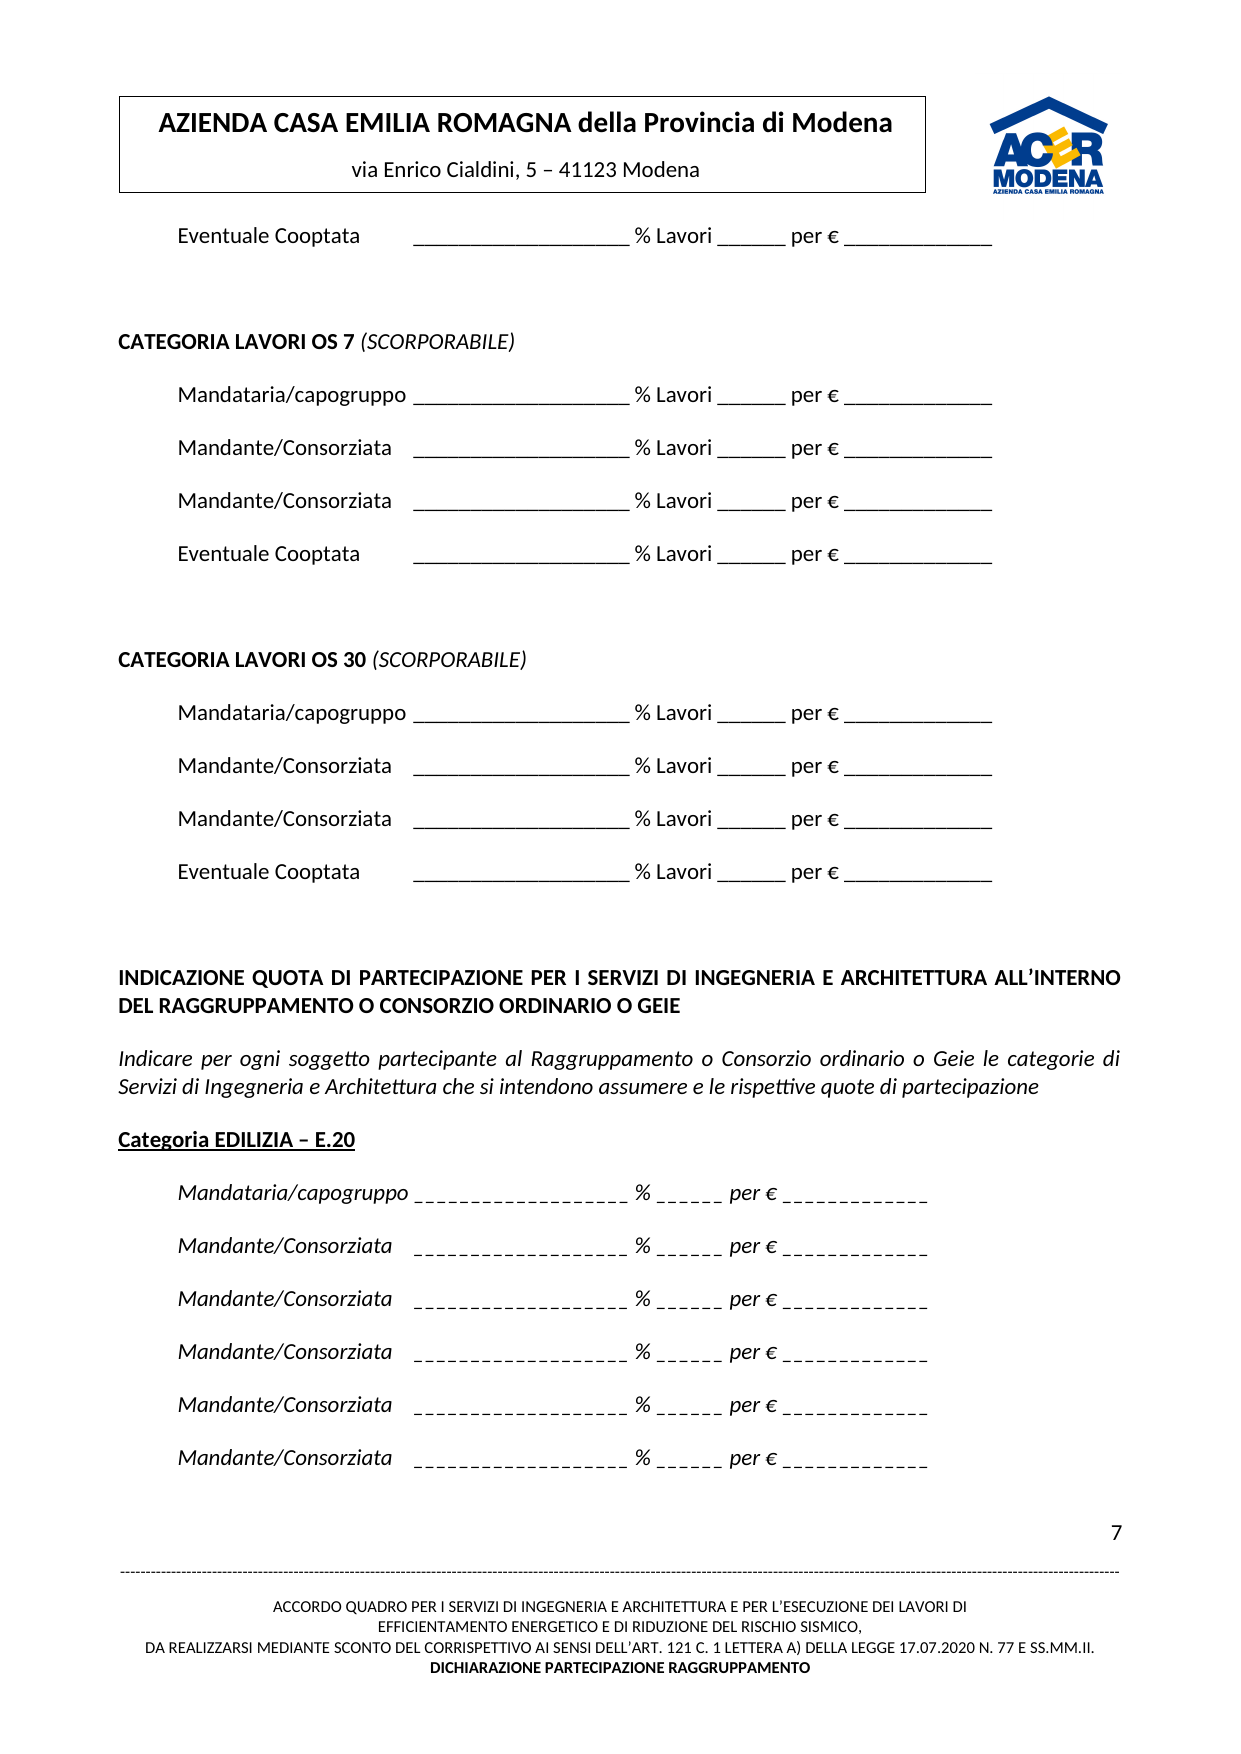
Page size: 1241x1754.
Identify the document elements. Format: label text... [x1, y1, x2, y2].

text Mandante/Consorziata ___________________ % ______ per € _____________ [177, 1231, 1122, 1259]
text Eventuale Cooptata ___________________ % Lavori ______ per € _____________ [177, 221, 1122, 249]
text Mandante/Consorziata ___________________ % Lavori ______ per € _____________ [177, 433, 1122, 461]
text Mandataria/capogruppo ___________________ % Lavori ______ per € _____________ [177, 698, 1122, 726]
text Mandante/Consorziata ___________________ % ______ per € _____________ [177, 1390, 1122, 1418]
text Indicare per ogni soggetto partecipante al Raggruppamento o Consorzio ordinario o Geie le categorie di Servizi di Ingegneria e Architettura che si intendono assumere e le rispettive quote di partecipazione [118, 1044, 1122, 1100]
text Mandante/Consorziata ___________________ % Lavori ______ per € _____________ [177, 751, 1122, 779]
picture [974, 73, 1123, 221]
text Mandante/Consorziata ___________________ % ______ per € _____________ [177, 1443, 1122, 1471]
text Eventuale Cooptata ___________________ % Lavori ______ per € _____________ [177, 857, 1122, 885]
text Eventuale Cooptata ___________________ % Lavori ______ per € _____________ [177, 539, 1122, 567]
text CATEGORIA LAVORI OS 30 (SCORPORABILE) [118, 645, 1122, 673]
text Mandante/Consorziata ___________________ % ______ per € _____________ [177, 1337, 1122, 1365]
text INDICAZIONE QUOTA DI PARTECIPAZIONE PER I SERVIZI DI INGEGNERIA E ARCHITETTURA ALL’INTERNO DEL RAGGRUPPAMENTO O CONSORZIO ORDINARIO O GEIE [118, 963, 1122, 1019]
text Mandante/Consorziata ___________________ % ______ per € _____________ [177, 1284, 1122, 1312]
text Categoria EDILIZIA – E.20 [118, 1125, 1122, 1153]
text Mandante/Consorziata ___________________ % Lavori ______ per € _____________ [177, 804, 1122, 832]
text Mandante/Consorziata ___________________ % Lavori ______ per € _____________ [177, 486, 1122, 514]
text Mandataria/capogruppo ___________________ % Lavori ______ per € _____________ [177, 380, 1122, 408]
text Mandataria/capogruppo ___________________ % ______ per € _____________ [177, 1178, 1122, 1206]
text CATEGORIA LAVORI OS 7 (SCORPORABILE) [118, 327, 1122, 355]
